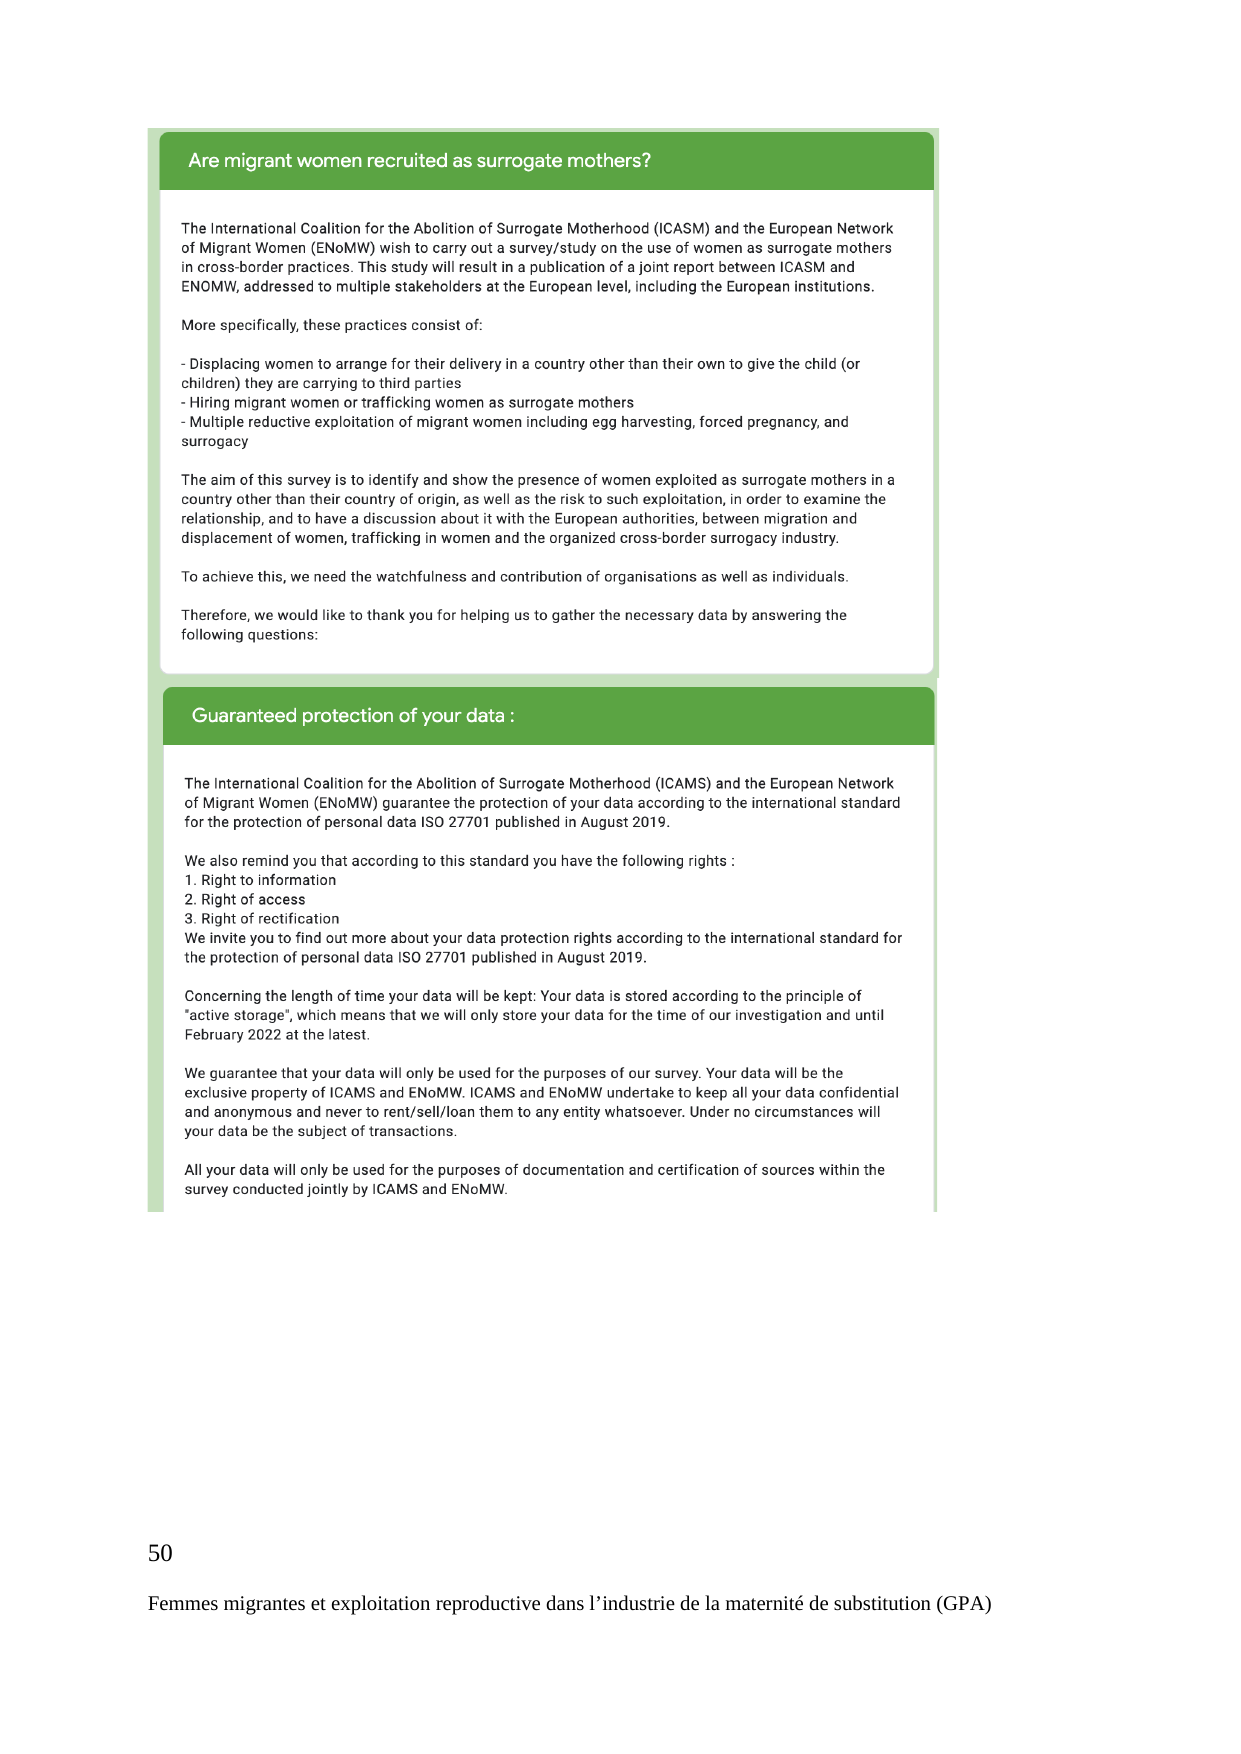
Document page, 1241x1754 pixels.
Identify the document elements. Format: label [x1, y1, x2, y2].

picture [147, 128, 940, 1212]
